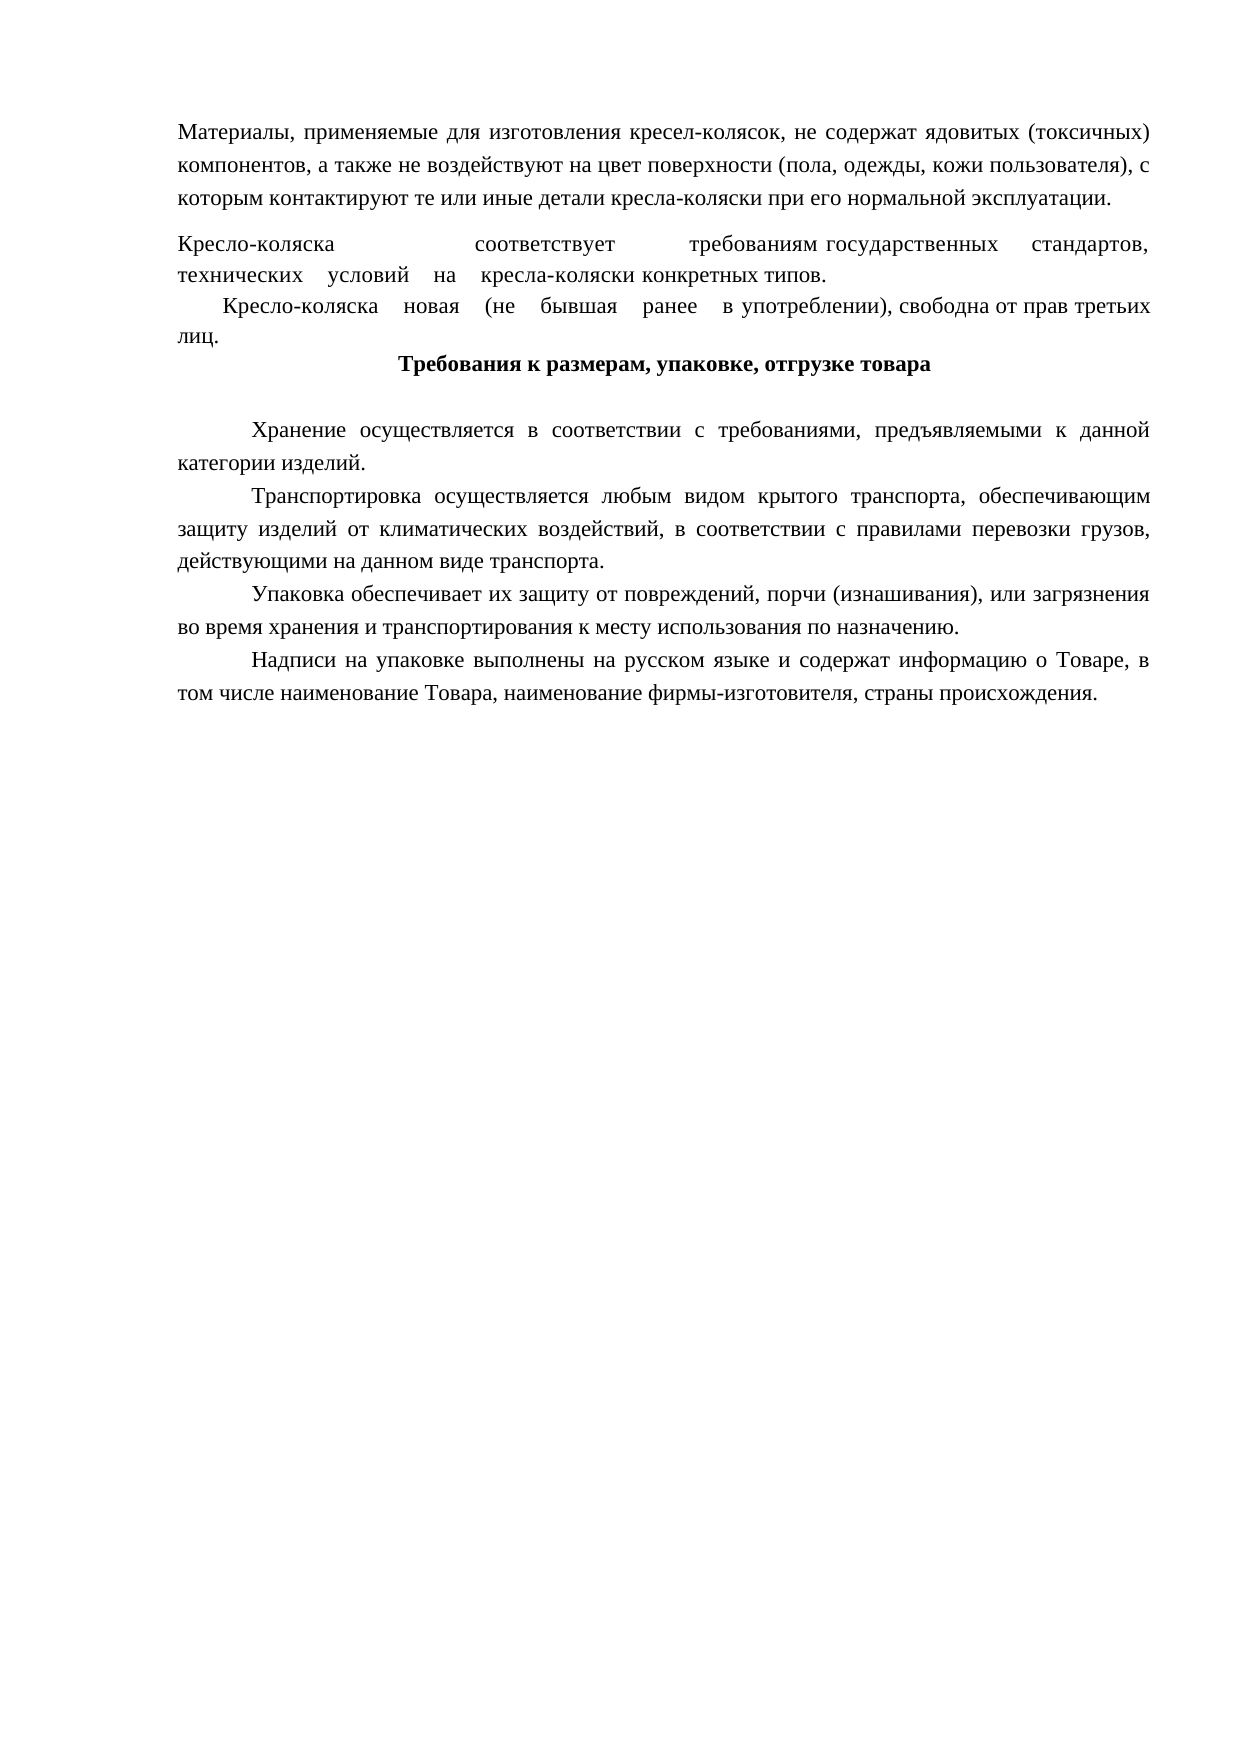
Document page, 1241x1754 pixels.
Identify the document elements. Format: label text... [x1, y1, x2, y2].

text Кресло-коляска соответствует требованиям государственных стандартов, технических условий на кресла-коляски конкретных типов. [177, 227, 1152, 288]
text Кресло-коляска новая (не бывшая ранее в употреблении), свободна от прав третьих лиц. [177, 289, 1152, 350]
text Требования к размерам, упаковке, отгрузке товара [177, 350, 1152, 376]
text Транспортировка осуществляется любым видом крытого транспорта, обеспечивающим защиту изделий от климатических воздействий, в соответствии с правилами перевозки грузов, действующими на данном виде транспорта. [177, 482, 1152, 574]
text Материалы, применяемые для изготовления кресел-колясок, не содержат ядовитых (токсичных) компонентов, а также не воздействуют на цвет поверхности (пола, одежды, кожи пользователя), с которым контактируют те или иные детали кресла-коляски при его нормальной эксплуатации. [177, 118, 1152, 210]
text Хранение осуществляется в соответствии с требованиями, предъявляемыми к данной категории изделий. [177, 416, 1152, 475]
text Упаковка обеспечивает их защиту от повреждений, порчи (изнашивания), или загрязнения во время хранения и транспортирования к месту использования по назначению. [177, 580, 1152, 640]
text Надписи на упаковке выполнены на русском языке и содержат информацию о Товаре, в том числе наименование Товара, наименование фирмы-изготовителя, страны происхождения. [177, 646, 1152, 706]
